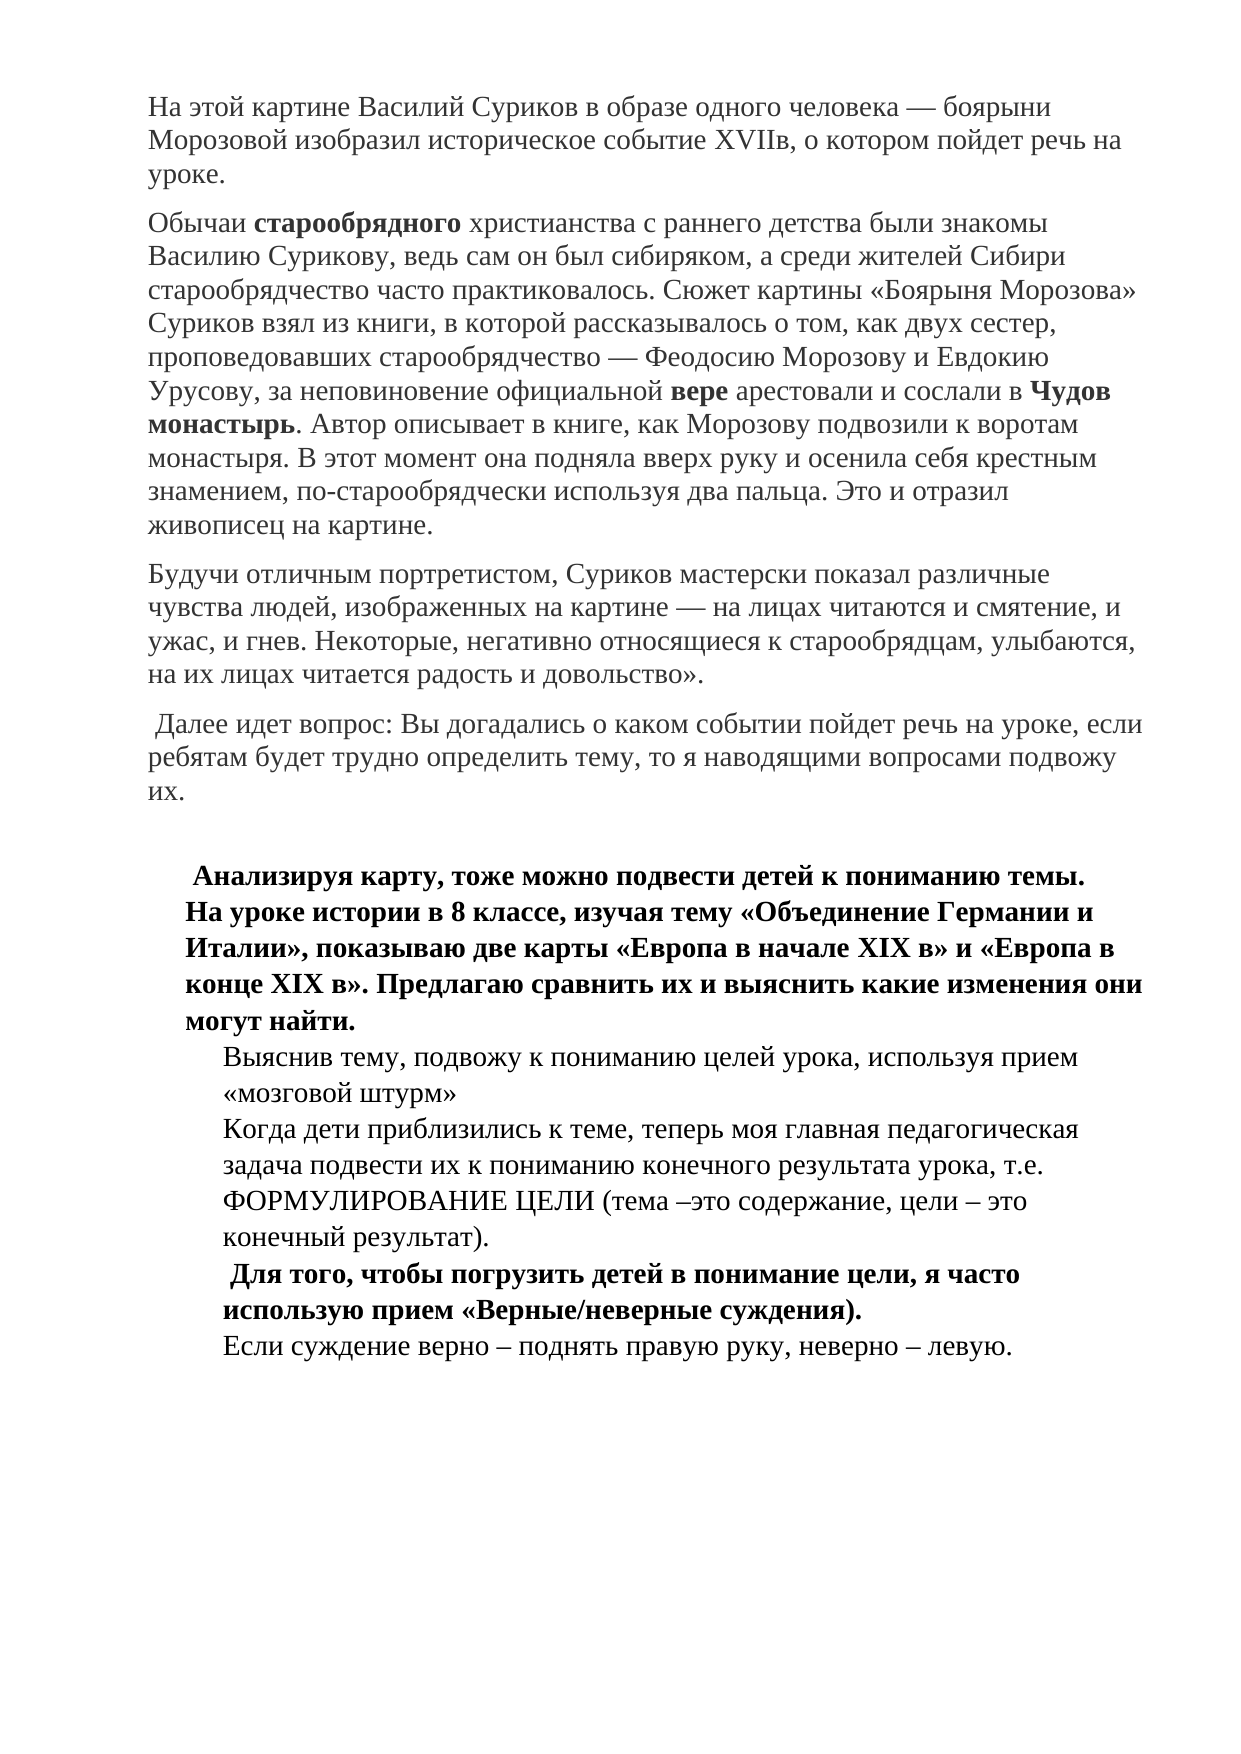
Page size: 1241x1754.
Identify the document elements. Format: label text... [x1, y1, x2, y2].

list Если суждение верно – поднять правую руку, неверно – левую. [223, 1328, 1152, 1362]
text Будучи отличным портретистом, Суриков мастерски показал различные чувства людей, изображенных на картине — на лицах читаются и смятение, и ужас, и гнев. Некоторые, негативно относящиеся к старообрядцам, улыбаются, на их лицах читается радость и довольство». [148, 556, 1152, 690]
list Выяснив тему, подвожу к пониманию целей урока, используя прием «мозговой штурм» [223, 1039, 1152, 1108]
text На этой картине Василий Суриков в образе одного человека — боярыни Морозовой изобразил историческое событие XVIIв, о котором пойдет речь на уроке. [148, 89, 1152, 189]
list Анализируя карту, тоже можно подвести детей к пониманию темы. [185, 858, 1152, 892]
list Когда дети приблизились к теме, теперь моя главная педагогическая задача подвести их к пониманию конечного результата урока, т.е. ФОРМУЛИРОВАНИЕ ЦЕЛИ (тема –это содержание, цели – это конечный результат). [223, 1111, 1152, 1253]
list На уроке истории в 8 классе, изучая тему «Объединение Германии и Италии», показываю две карты «Европа в начале XIX в» и «Европа в конце XIX в». Предлагаю сравнить их и выяснить какие изменения они могут найти. [185, 894, 1152, 1036]
text Обычаи старообрядного христианства с раннего детства были знакомы Василию Сурикову, ведь сам он был сибиряком, а среди жителей Сибири старообрядчество часто практиковалось. Сюжет картины «Боярыня Морозова» Суриков взял из книги, в которой рассказывалось о том, как двух сестер, проповедовавших старообрядчество — Феодосию Морозову и Евдокию Урусову, за неповиновение официальной вере арестовали и сослали в Чудов монастырь. Автор описывает в книге, как Морозову подвозили к воротам монастыря. В этот момент она подняла вверх руку и осенила себя крестным знамением, по-старообрядчески используя два пальца. Это и отразил живописец на картине. [148, 205, 1152, 540]
text Далее идет вопрос: Вы догадались о каком событии пойдет речь на уроке, если ребятам будет трудно определить тему, то я наводящими вопросами подвожу их. [148, 706, 1152, 806]
list Для того, чтобы погрузить детей в понимание цели, я часто использую прием «Верные/неверные суждения). [223, 1256, 1152, 1325]
